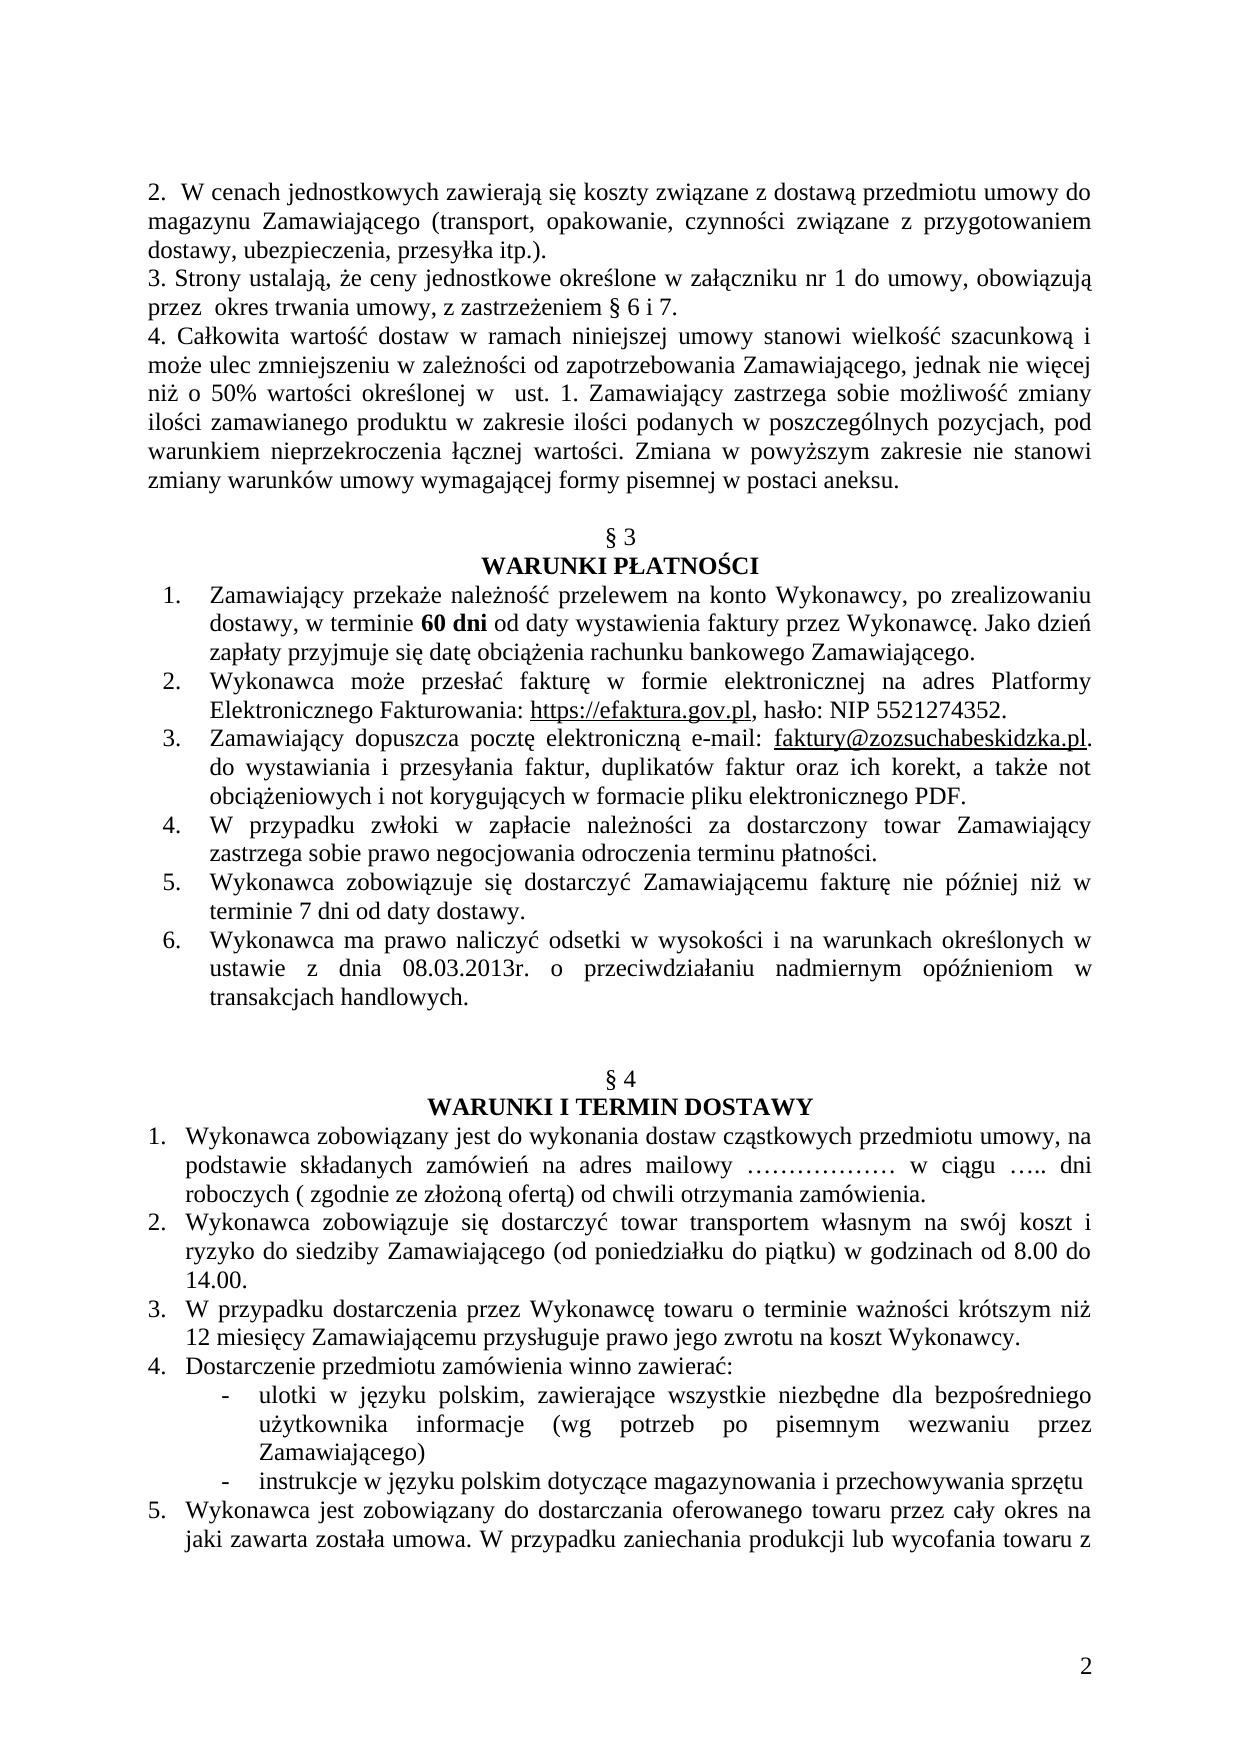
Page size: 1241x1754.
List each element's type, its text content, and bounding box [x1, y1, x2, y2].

list instrukcje w języku polskim dotyczące magazynowania i przechowywania sprzętu [221, 1466, 1092, 1495]
text 2. W cenach jednostkowych zawierają się koszty związane z dostawą przedmiotu umowy do magazynu Zamawiającego (transport, opakowanie, czynności związane z przygotowaniem dostawy, ubezpieczenia, przesyłka itp.). [148, 177, 1092, 263]
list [148, 1495, 1092, 1552]
list Zamawiający przekaże należność przelewem na konto Wykonawcy, po zrealizowaniu dostawy, w terminie 60 dni od daty wystawienia faktury przez Wykonawcę. Jako dzień zapłaty przyjmuje się datę obciążenia rachunku bankowego Zamawiającego. [162, 580, 1092, 666]
list Wykonawca może przesłać fakturę w formie elektronicznej na adres Platformy Elektronicznego Fakturowania: https://efaktura.gov.pl, hasło: NIP 5521274352. [162, 666, 1092, 723]
list Dostarczenie przedmiotu zamówienia winno zawierać: [148, 1351, 1092, 1380]
list ulotki w języku polskim, zawierające wszystkie niezbędne dla bezpośredniego użytkownika informacje (wg potrzeb po pisemnym wezwaniu przez Zamawiającego) [221, 1380, 1092, 1466]
list Wykonawca zobowiązuje się dostarczyć Zamawiającemu fakturę nie później niż w terminie 7 dni od daty dostawy. [162, 867, 1092, 925]
list W przypadku zwłoki w zapłacie należności za dostarczony towar Zamawiający zastrzega sobie prawo negocjowania odroczenia terminu płatności. [162, 810, 1092, 867]
text § 4 [148, 1064, 1092, 1092]
text WARUNKI I TERMIN DOSTAWY [148, 1092, 1092, 1121]
text 4. Całkowita wartość dostaw w ramach niniejszej umowy stanowi wielkość szacunkową i może ulec zmniejszeniu w zależności od zapotrzebowania Zamawiającego, jednak nie więcej niż o 50% wartości określonej w ust. 1. Zamawiający zastrzega sobie możliwość zmiany ilości zamawianego produktu w zakresie ilości podanych w poszczególnych pozycjach, pod warunkiem nieprzekroczenia łącznej wartości. Zmiana w powyższym zakresie nie stanowi zmiany warunków umowy wymagającej formy pisemnej w postaci aneksu. [148, 321, 1092, 493]
text 3. Strony ustalają, że ceny jednostkowe określone w załączniku nr 1 do umowy, obowiązują przez okres trwania umowy, z zastrzeżeniem § 6 i 7. [148, 263, 1092, 321]
text WARUNKI PŁATNOŚCI [148, 551, 1092, 580]
list Wykonawca ma prawo naliczyć odsetki w wysokości i na warunkach określonych w ustawie z dnia 08.03.2013r. o przeciwdziałaniu nadmiernym opóźnieniom w transakcjach handlowych. [162, 925, 1092, 1011]
list Wykonawca zobowiązuje się dostarczyć towar transportem własnym na swój koszt i ryzyko do siedziby Zamawiającego (od poniedziałku do piątku) w godzinach od 8.00 do 14.00. [148, 1207, 1092, 1294]
text § 3 [148, 522, 1092, 551]
list Wykonawca zobowiązany jest do wykonania dostaw cząstkowych przedmiotu umowy, na podstawie składanych zamówień na adres mailowy ……………… w ciągu ….. dni roboczych ( zgodnie ze złożoną ofertą) od chwili otrzymania zamówienia. [148, 1121, 1092, 1207]
list W przypadku dostarczenia przez Wykonawcę towaru o terminie ważności krótszym niż 12 miesięcy Zamawiającemu przysługuje prawo jego zwrotu na koszt Wykonawcy. [148, 1294, 1092, 1351]
list Zamawiający dopuszcza pocztę elektroniczną e-mail: faktury@zozsuchabeskidzka.pl. do wystawiania i przesyłania faktur, duplikatów faktur oraz ich korekt, a także not obciążeniowych i not korygujących w formacie pliku elektronicznego PDF. [162, 723, 1092, 810]
